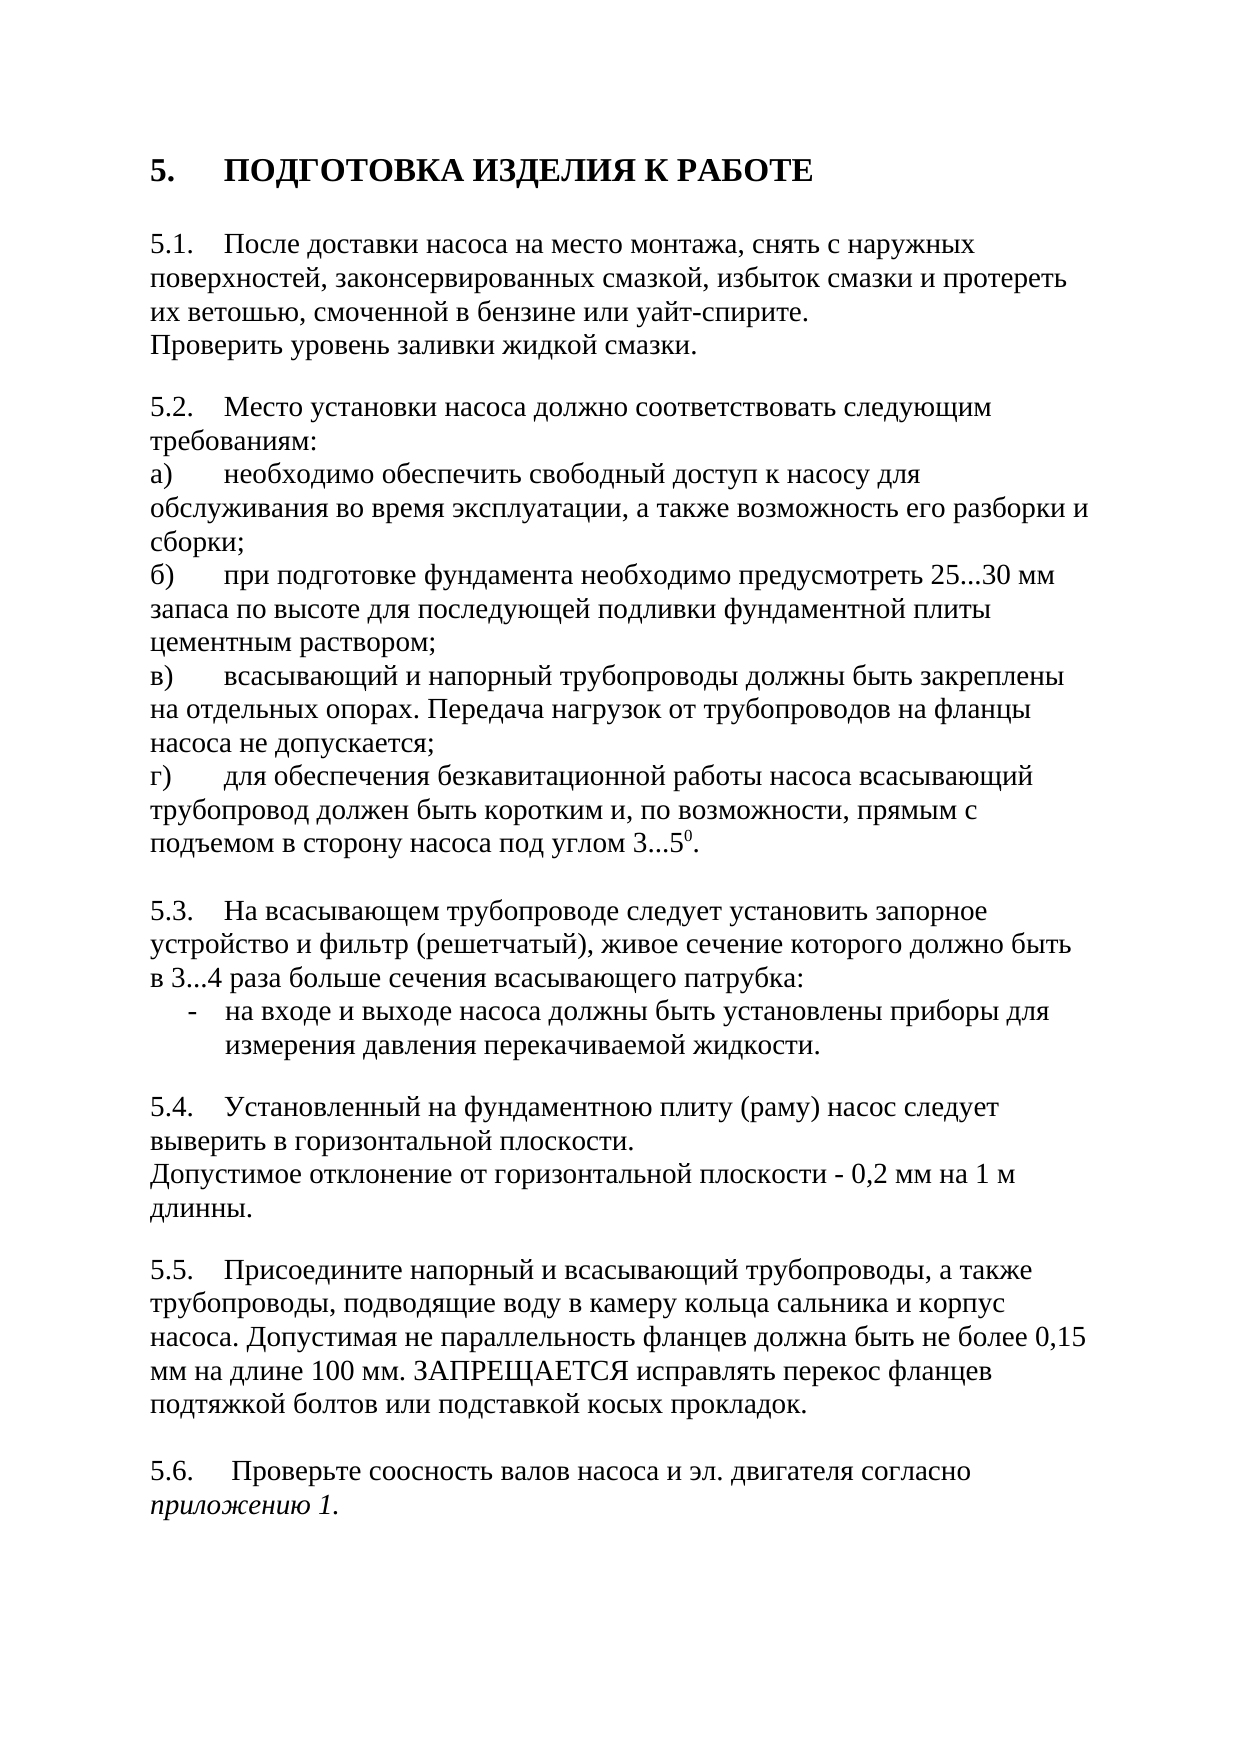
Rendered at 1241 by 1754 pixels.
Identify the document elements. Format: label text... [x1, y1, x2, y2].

list После доставки насоса на место монтажа, снять с наружных поверхностей, законсервированных смазкой, избыток смазки и протереть их ветошью, смоченной в бензине или уайт-спирите. [150, 227, 1090, 327]
list Присоедините напорный и всасывающий трубопроводы, а также трубопроводы, подводящие воду в камеру кольца сальника и корпус насоса. Допустимая не параллельность фланцев должна быть не более 0,15 мм на длине 100 мм. ЗАПРЕЩАЕТСЯ исправлять перекос фланцев подтяжкой болтов или подставкой косых прокладок. [150, 1252, 1090, 1420]
text г) для обеспечения безкавитационной работы насоса всасывающий трубопровод должен быть коротким и, по возможности, прямым с подъемом в сторону насоса под углом 3...50. [150, 758, 1090, 859]
text Проверить уровень заливки жидкой смазки. [150, 327, 1090, 361]
text Допустимое отклонение от горизонтальной плоскости - 0,2 мм на 1 м длинны. [150, 1156, 1090, 1223]
list ПОДГОТОВКА ИЗДЕЛИЯ К РАБОТЕ [150, 150, 1090, 188]
text б) при подготовке фундамента необходимо предусмотреть 25...30 мм запаса по высоте для последующей подливки фундаментной плиты цементным раствором; [150, 557, 1090, 658]
text в) всасывающий и напорный трубопроводы должны быть закреплены на отдельных опорах. Передача нагрузок от трубопроводов на фланцы насоса не допускается; [150, 658, 1090, 758]
list на входе и выходе насоса должны быть установлены приборы для измерения давления перекачиваемой жидкости. [187, 993, 1090, 1060]
list Установленный на фундаментною плиту (раму) насос следует выверить в горизонтальной плоскости. [150, 1089, 1090, 1156]
list Место установки насоса должно соответствовать следующим требованиям: [150, 389, 1090, 457]
text а) необходимо обеспечить свободный доступ к насосу для обслуживания во время эксплуатации, а также возможность его разборки и сборки; [150, 457, 1090, 557]
list Проверьте соосность валов насоса и эл. двигателя согласно приложению 1. [150, 1453, 1090, 1520]
list На всасывающем трубопроводе следует установить запорное устройство и фильтр (решетчатый), живое сечение которого должно быть в 3...4 раза больше сечения всасывающего патрубка: [150, 893, 1090, 993]
